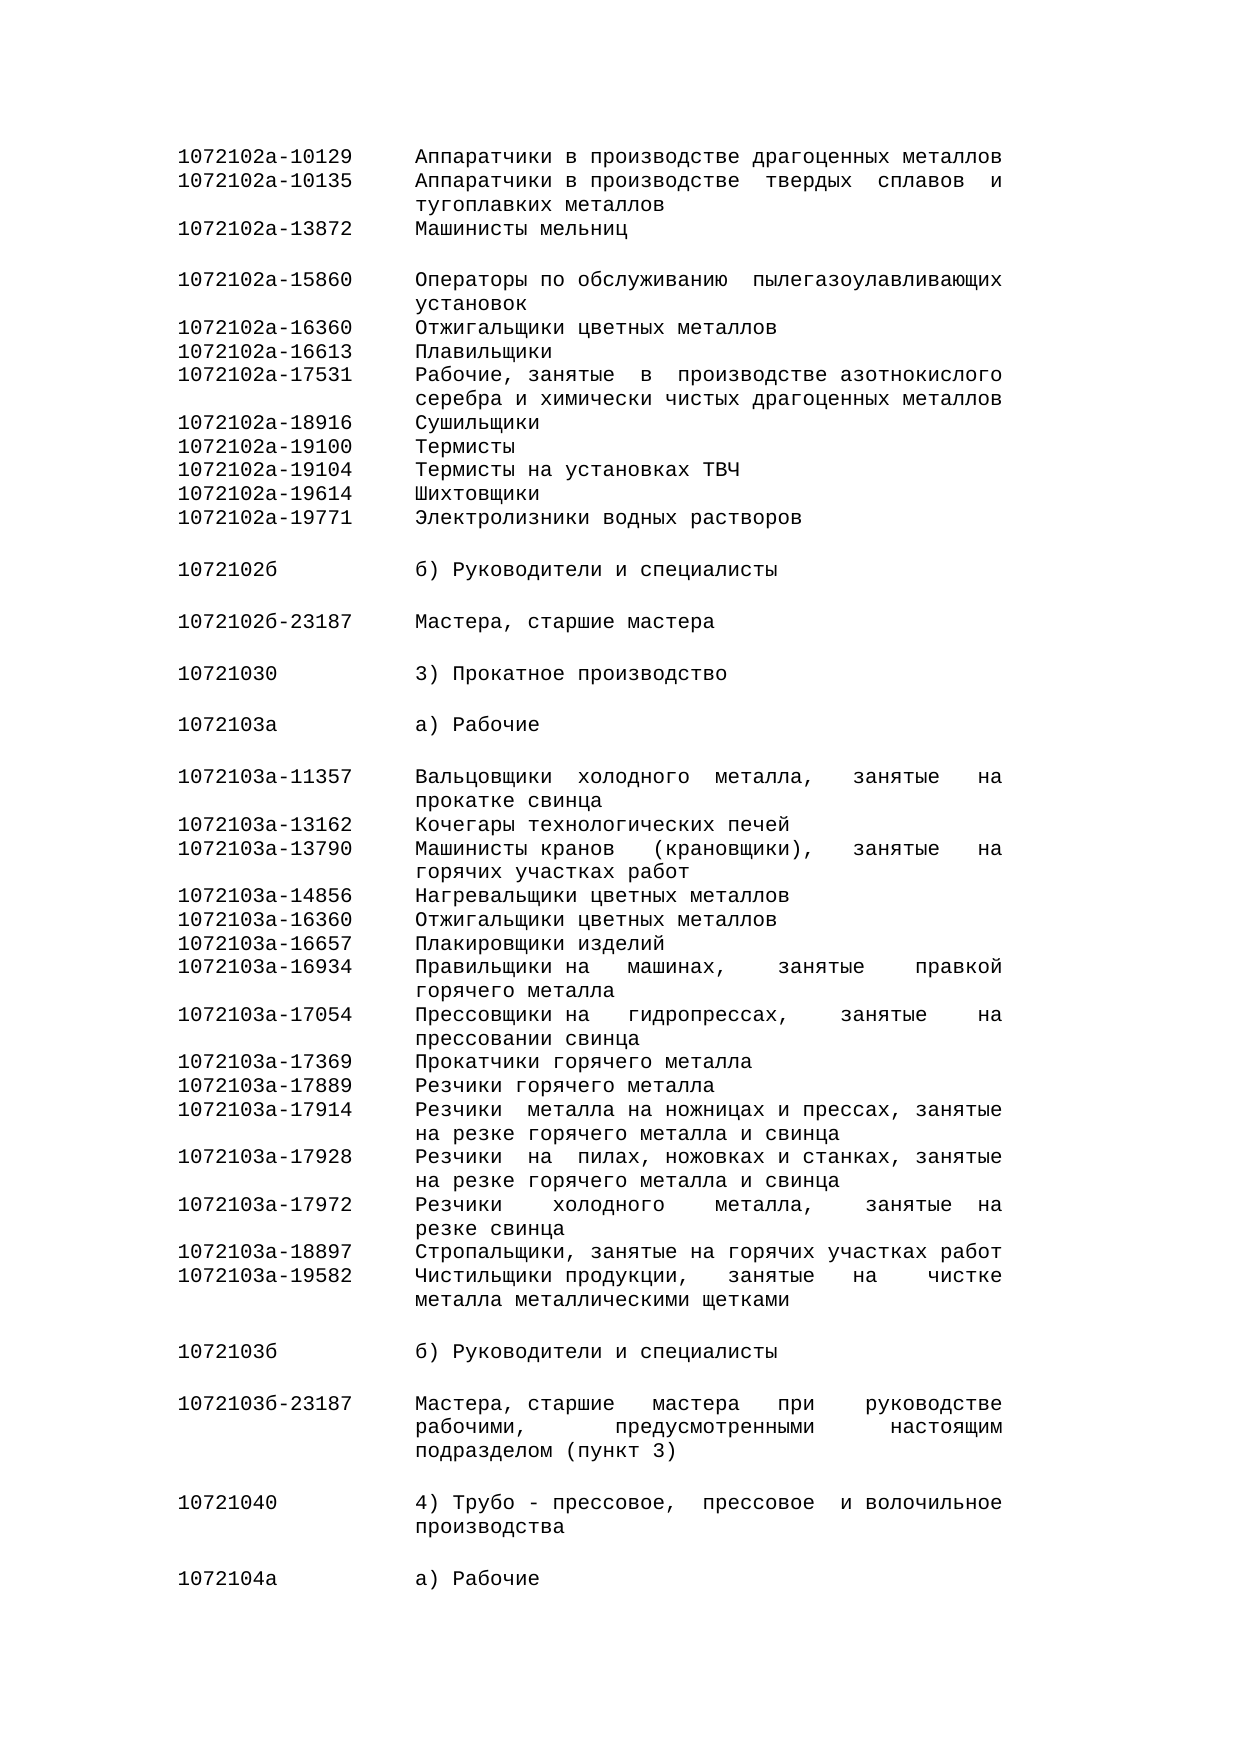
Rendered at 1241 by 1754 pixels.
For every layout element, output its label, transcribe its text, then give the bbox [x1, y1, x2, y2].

text 1072103а-16657 Плакировщики изделий [177, 932, 1152, 956]
text горячего металла [177, 980, 1152, 1004]
text 1072103а-13790 Машинисты кранов (крановщики), занятые на [177, 837, 1152, 861]
text 1072102а-17531 Рабочие, занятые в производстве азотнокислого [177, 364, 1152, 388]
text прессовании свинца [177, 1027, 1152, 1051]
text на резке горячего металла и свинца [177, 1122, 1152, 1146]
text 1072102а-19100 Термисты [177, 436, 1152, 459]
text 1072102а-10135 Аппаратчики в производстве твердых сплавов и [177, 170, 1152, 194]
text прокатке свинца [177, 790, 1152, 814]
text серебра и химически чистых драгоценных металлов [177, 388, 1152, 412]
text 1072103а-17972 Резчики холодного металла, занятые на [177, 1194, 1152, 1217]
text 1072103а-17054 Прессовщики на гидропрессах, занятые на [177, 1004, 1152, 1027]
text металла металлическими щетками [177, 1289, 1152, 1312]
text 1072102а-19771 Электролизники водных растворов [177, 507, 1152, 531]
text 1072103а-16360 Отжигальщики цветных металлов [177, 909, 1152, 932]
text 1072102а-16613 Плавильщики [177, 341, 1152, 364]
text 1072103а-13162 Кочегары технологических печей [177, 814, 1152, 837]
text производства [177, 1516, 1152, 1539]
text 1072103а-17369 Прокатчики горячего металла [177, 1051, 1152, 1075]
text 1072102а-15860 Операторы по обслуживанию пылегазоулавливающих [177, 269, 1152, 293]
text 1072102а-19104 Термисты на установках ТВЧ [177, 459, 1152, 483]
text 10721030 3) Прокатное производство [177, 662, 1152, 686]
text 1072102а-16360 Отжигальщики цветных металлов [177, 317, 1152, 341]
text 10721040 4) Трубо - прессовое, прессовое и волочильное [177, 1492, 1152, 1516]
text установок [177, 293, 1152, 317]
text 1072102а-10129 Аппаратчики в производстве драгоценных металлов [177, 146, 1152, 170]
text 1072103а-17914 Резчики металла на ножницах и прессах, занятые [177, 1099, 1152, 1122]
text на резке горячего металла и свинца [177, 1170, 1152, 1194]
text 1072102а-19614 Шихтовщики [177, 483, 1152, 507]
text 1072103а-17928 Резчики на пилах, ножовках и станках, занятые [177, 1146, 1152, 1170]
text тугоплавких металлов [177, 194, 1152, 217]
text 1072103а а) Рабочие [177, 714, 1152, 738]
text 1072102б б) Руководители и специалисты [177, 559, 1152, 582]
text резке свинца [177, 1217, 1152, 1241]
text 1072103а-17889 Резчики горячего металла [177, 1075, 1152, 1099]
text рабочими, предусмотренными настоящим [177, 1416, 1152, 1440]
text 1072103а-16934 Правильщики на машинах, занятые правкой [177, 956, 1152, 980]
text 1072103б б) Руководители и специалисты [177, 1341, 1152, 1364]
text горячих участках работ [177, 861, 1152, 885]
text 1072103а-18897 Стропальщики, занятые на горячих участках работ [177, 1241, 1152, 1265]
text 1072103а-14856 Нагревальщики цветных металлов [177, 885, 1152, 909]
text 1072104а а) Рабочие [177, 1567, 1152, 1591]
text 1072102а-13872 Машинисты мельниц [177, 217, 1152, 241]
text подразделом (пункт 3) [177, 1440, 1152, 1464]
text 1072102б-23187 Мастера, старшие мастера [177, 611, 1152, 634]
text 1072103б-23187 Мастера, старшие мастера при руководстве [177, 1392, 1152, 1416]
text 1072103а-19582 Чистильщики продукции, занятые на чистке [177, 1265, 1152, 1289]
text 1072102а-18916 Сушильщики [177, 412, 1152, 436]
text 1072103а-11357 Вальцовщики холодного металла, занятые на [177, 766, 1152, 790]
